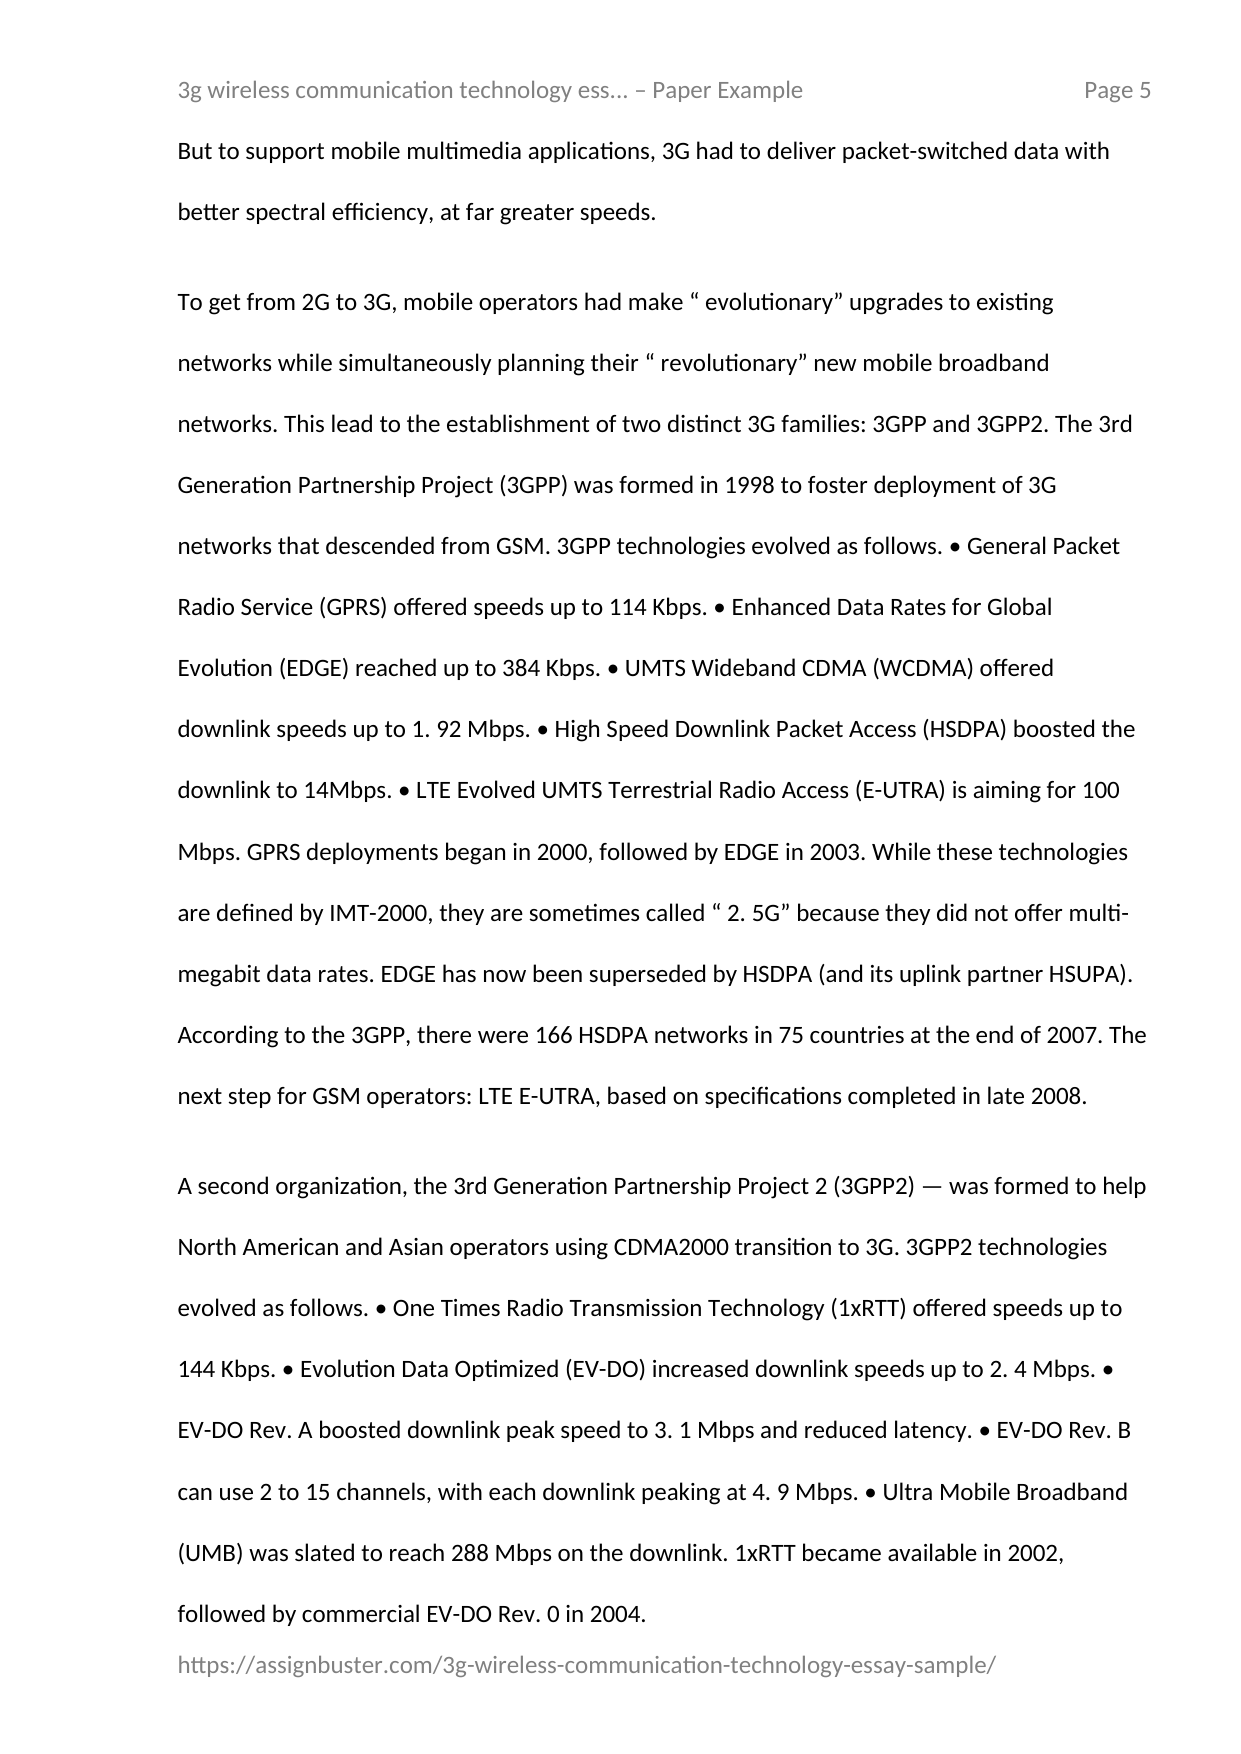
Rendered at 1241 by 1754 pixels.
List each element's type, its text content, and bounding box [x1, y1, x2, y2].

text A second organization, the 3rd Generation Partnership Project 2 (3GPP2) — was formed to help North American and Asian operators using CDMA2000 transition to 3G. 3GPP2 technologies evolved as follows. • One Times Radio Transmission Technology (1xRTT) offered speeds up to 144 Kbps. • Evolution Data Optimized (EV-DO) increased downlink speeds up to 2. 4 Mbps. • EV-DO Rev. A boosted downlink peak speed to 3. 1 Mbps and reduced latency. • EV-DO Rev. B can use 2 to 15 channels, with each downlink peaking at 4. 9 Mbps. • Ultra Mobile Broadband (UMB) was slated to reach 288 Mbps on the downlink. 1xRTT became available in 2002, followed by commercial EV-DO Rev. 0 in 2004. [177, 1170, 1152, 1628]
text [177, 135, 1152, 226]
text To get from 2G to 3G, mobile operators had make “ evolutionary” upgrades to existing networks while simultaneously planning their “ revolutionary” new mobile broadband networks. This lead to the establishment of two distinct 3G families: 3GPP and 3GPP2. The 3rd Generation Partnership Project (3GPP) was formed in 1998 to foster deployment of 3G networks that descended from GSM. 3GPP technologies evolved as follows. • General Packet Radio Service (GPRS) offered speeds up to 114 Kbps. • Enhanced Data Rates for Global Evolution (EDGE) reached up to 384 Kbps. • UMTS Wideband CDMA (WCDMA) offered downlink speeds up to 1. 92 Mbps. • High Speed Downlink Packet Access (HSDPA) boosted the downlink to 14Mbps. • LTE Evolved UMTS Terrestrial Radio Access (E-UTRA) is aiming for 100 Mbps. GPRS deployments began in 2000, followed by EDGE in 2003. While these technologies are defined by IMT-2000, they are sometimes called “ 2. 5G” because they did not offer multi-megabit data rates. EDGE has now been superseded by HSDPA (and its uplink partner HSUPA). According to the 3GPP, there were 166 HSDPA networks in 75 countries at the end of 2007. The next step for GSM operators: LTE E-UTRA, based on specifications completed in late 2008. [177, 286, 1152, 1110]
